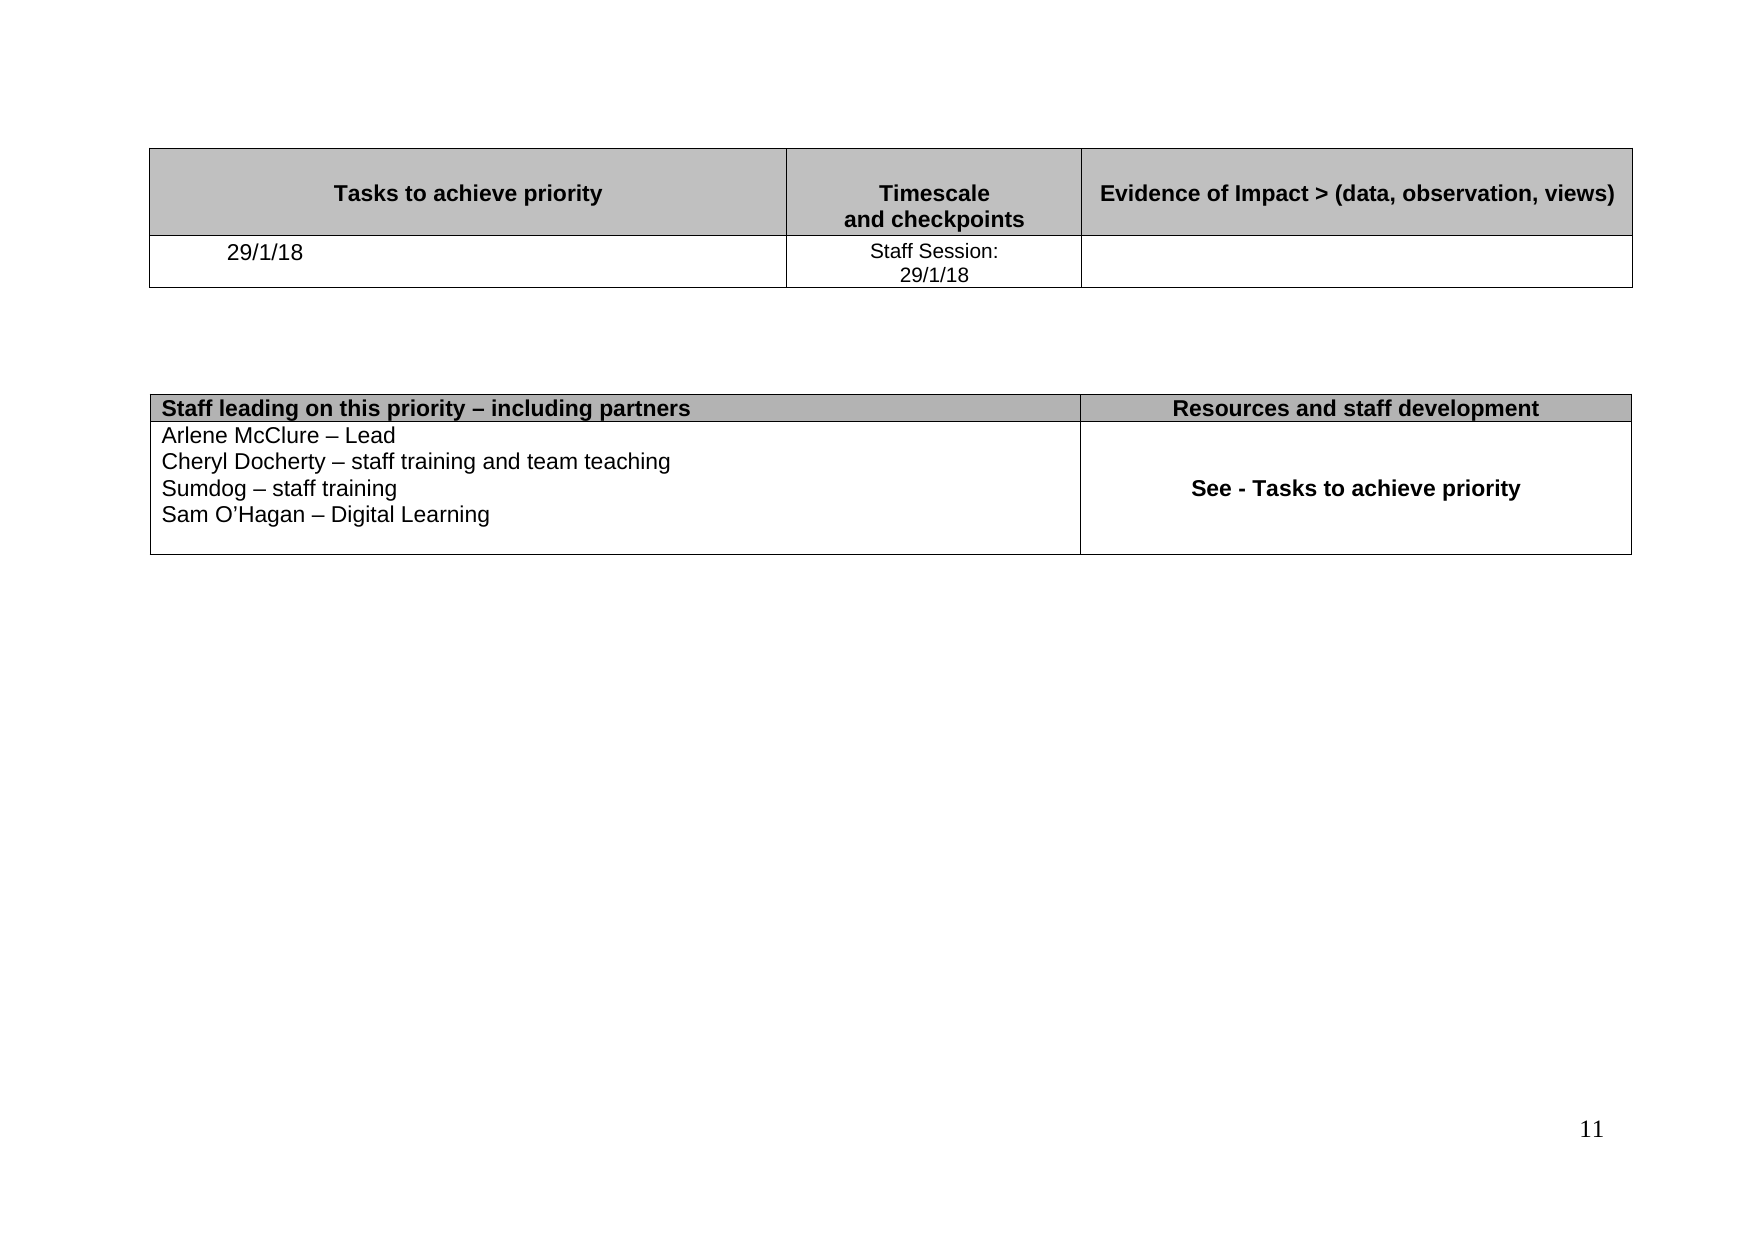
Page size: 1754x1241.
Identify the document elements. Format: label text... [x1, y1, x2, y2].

table_header Timescale and checkpoints [787, 149, 1081, 235]
table_header Tasks to achieve priority [150, 149, 786, 235]
table_header Evidence of Impact > (data, observation, views) [1082, 149, 1632, 235]
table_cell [787, 236, 1081, 287]
table_cell [1082, 236, 1632, 287]
table_cell Arlene McClure – Lead Cheryl Docherty – staff training and team teaching Sumdog – staff training Sam O’Hagan – Digital Learning [151, 422, 1080, 554]
table_header Resources and staff development [1081, 395, 1631, 421]
table_cell See - Tasks to achieve priority [1081, 422, 1631, 554]
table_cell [150, 236, 786, 287]
table_header Staff leading on this priority – including partners [151, 395, 1080, 421]
